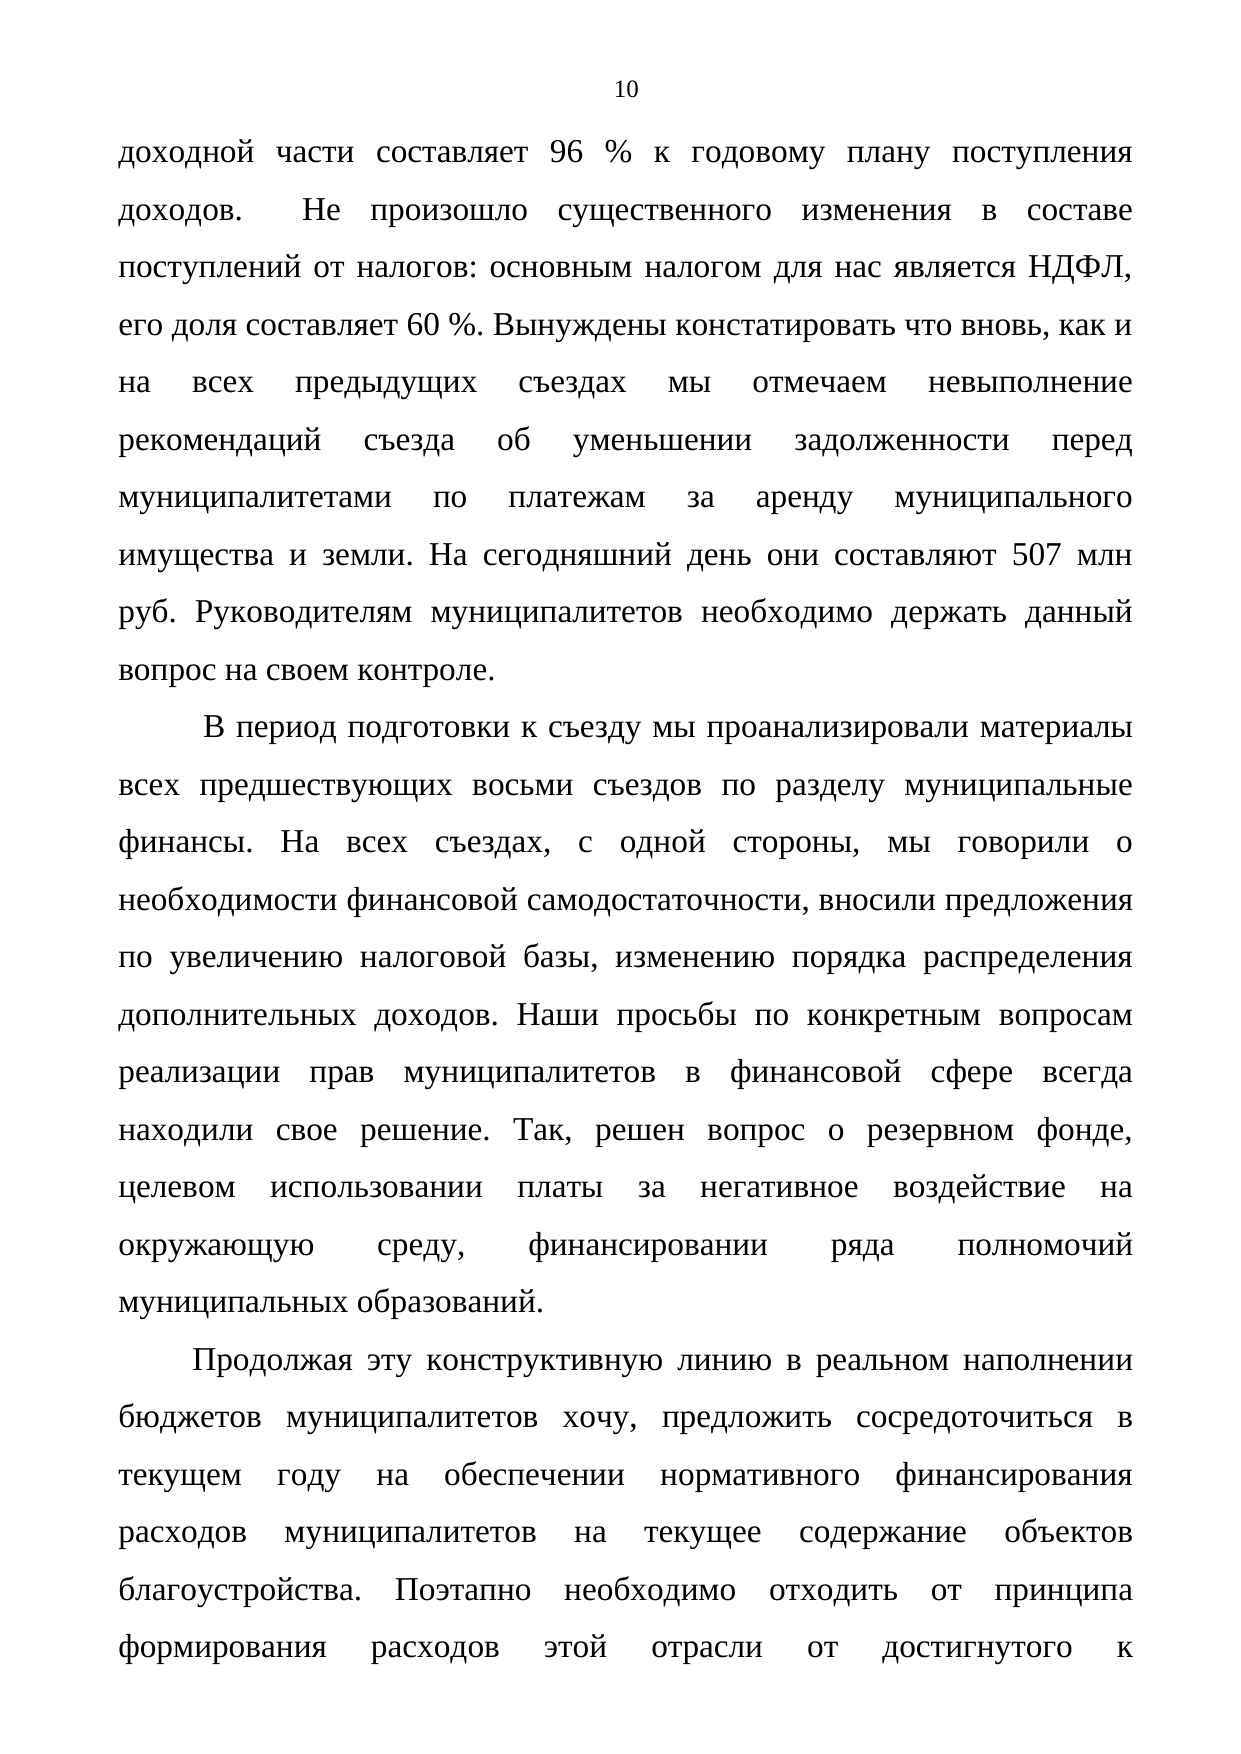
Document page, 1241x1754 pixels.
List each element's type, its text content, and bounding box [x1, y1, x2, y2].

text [118, 1339, 1134, 1665]
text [118, 131, 1134, 687]
text В период подготовки к съезду мы проанализировали материалы всех предшествующих восьми съездов по разделу муниципальные финансы. На всех съездах, с одной стороны, мы говорили о необходимости финансовой самодостаточности, вносили предложения по увеличению налоговой базы, изменению порядка распределения дополнительных доходов. Наши просьбы по конкретным вопросам реализации прав муниципалитетов в финансовой сфере всегда находили свое решение. Так, решен вопрос о резервном фонде, целевом использовании платы за негативное воздействие на окружающую среду, финансировании ряда полномочий муниципальных образований. [118, 706, 1134, 1320]
